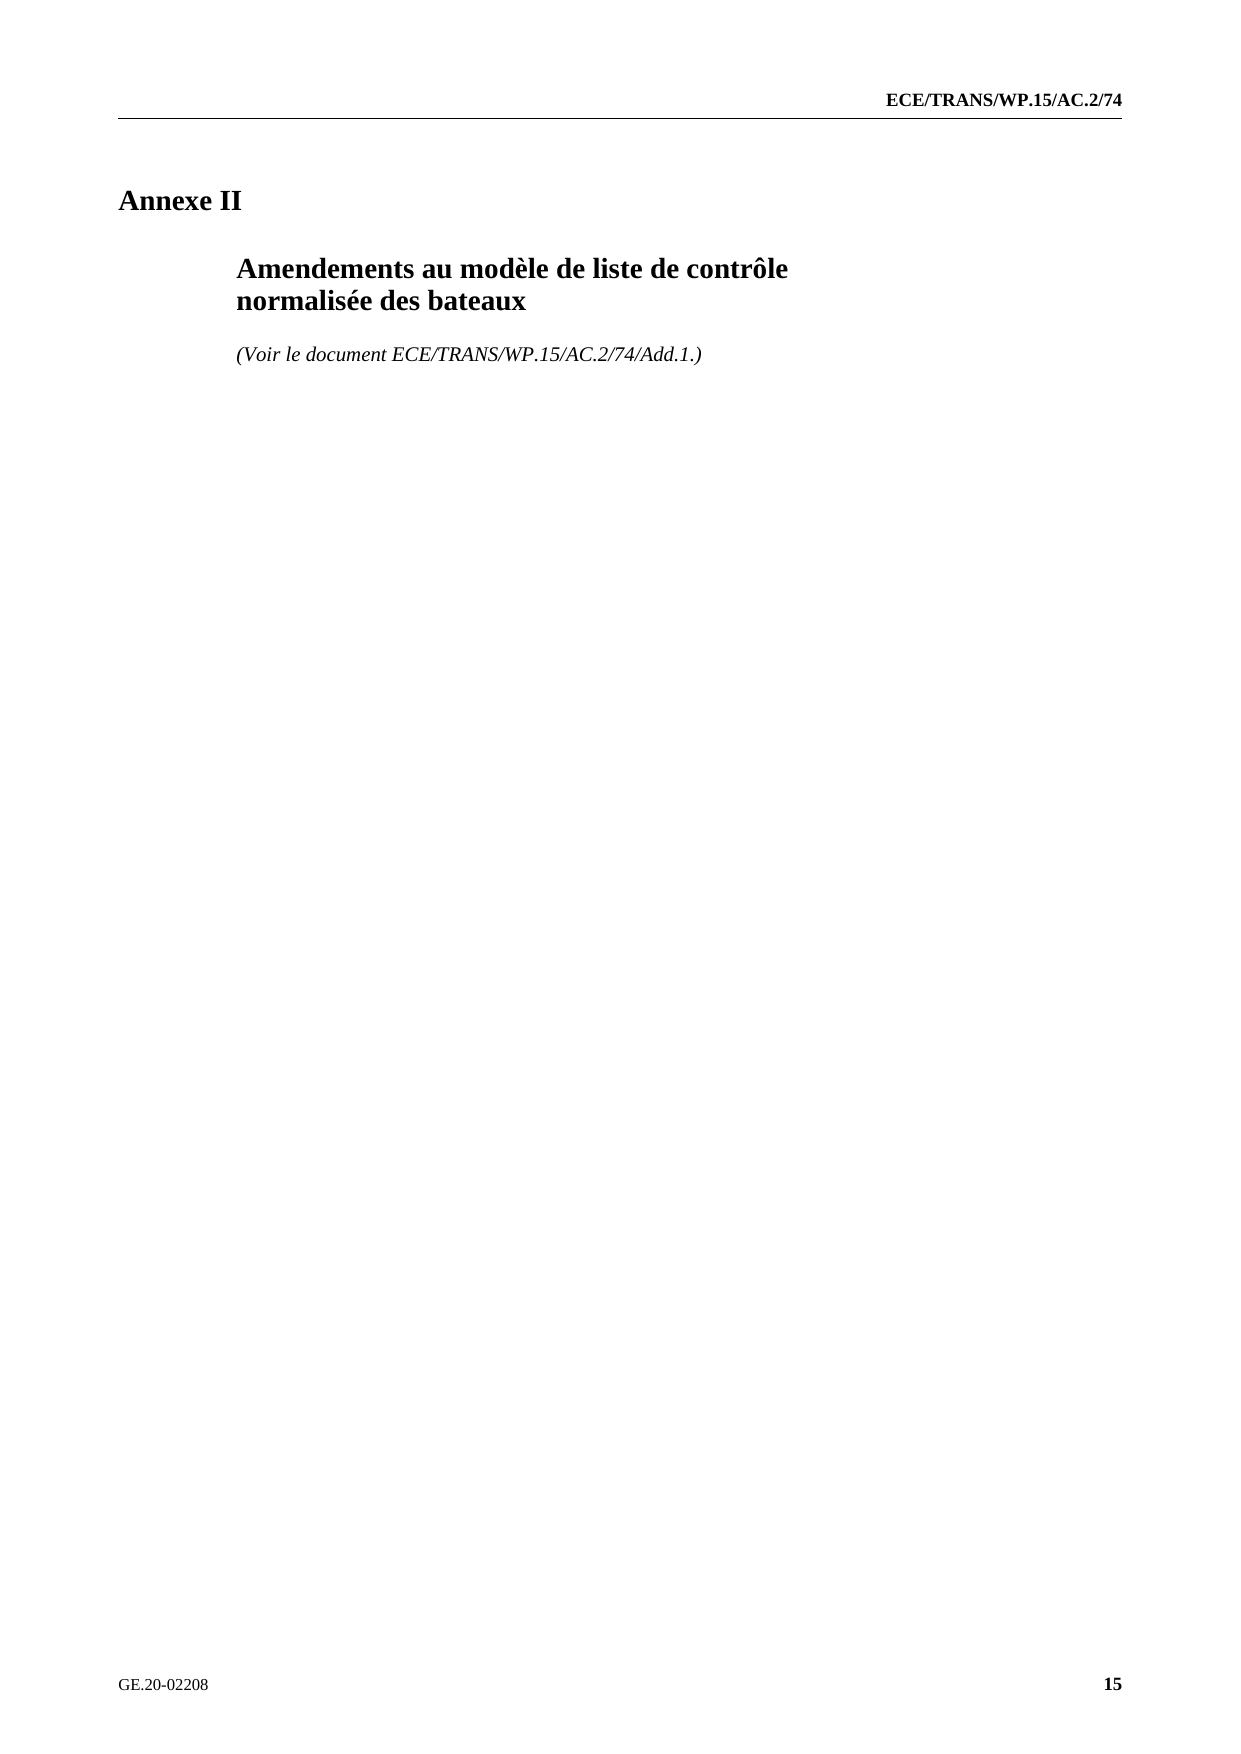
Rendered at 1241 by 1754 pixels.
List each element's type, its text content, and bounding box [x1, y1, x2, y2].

text Amendements au modèle de liste de contrôle normalisée des bateaux [118, 254, 1004, 316]
text Annexe II [118, 185, 1004, 216]
text (Voir le document ECE/TRANS/WP.15/AC.2/74/Add.1.) [118, 341, 1004, 366]
